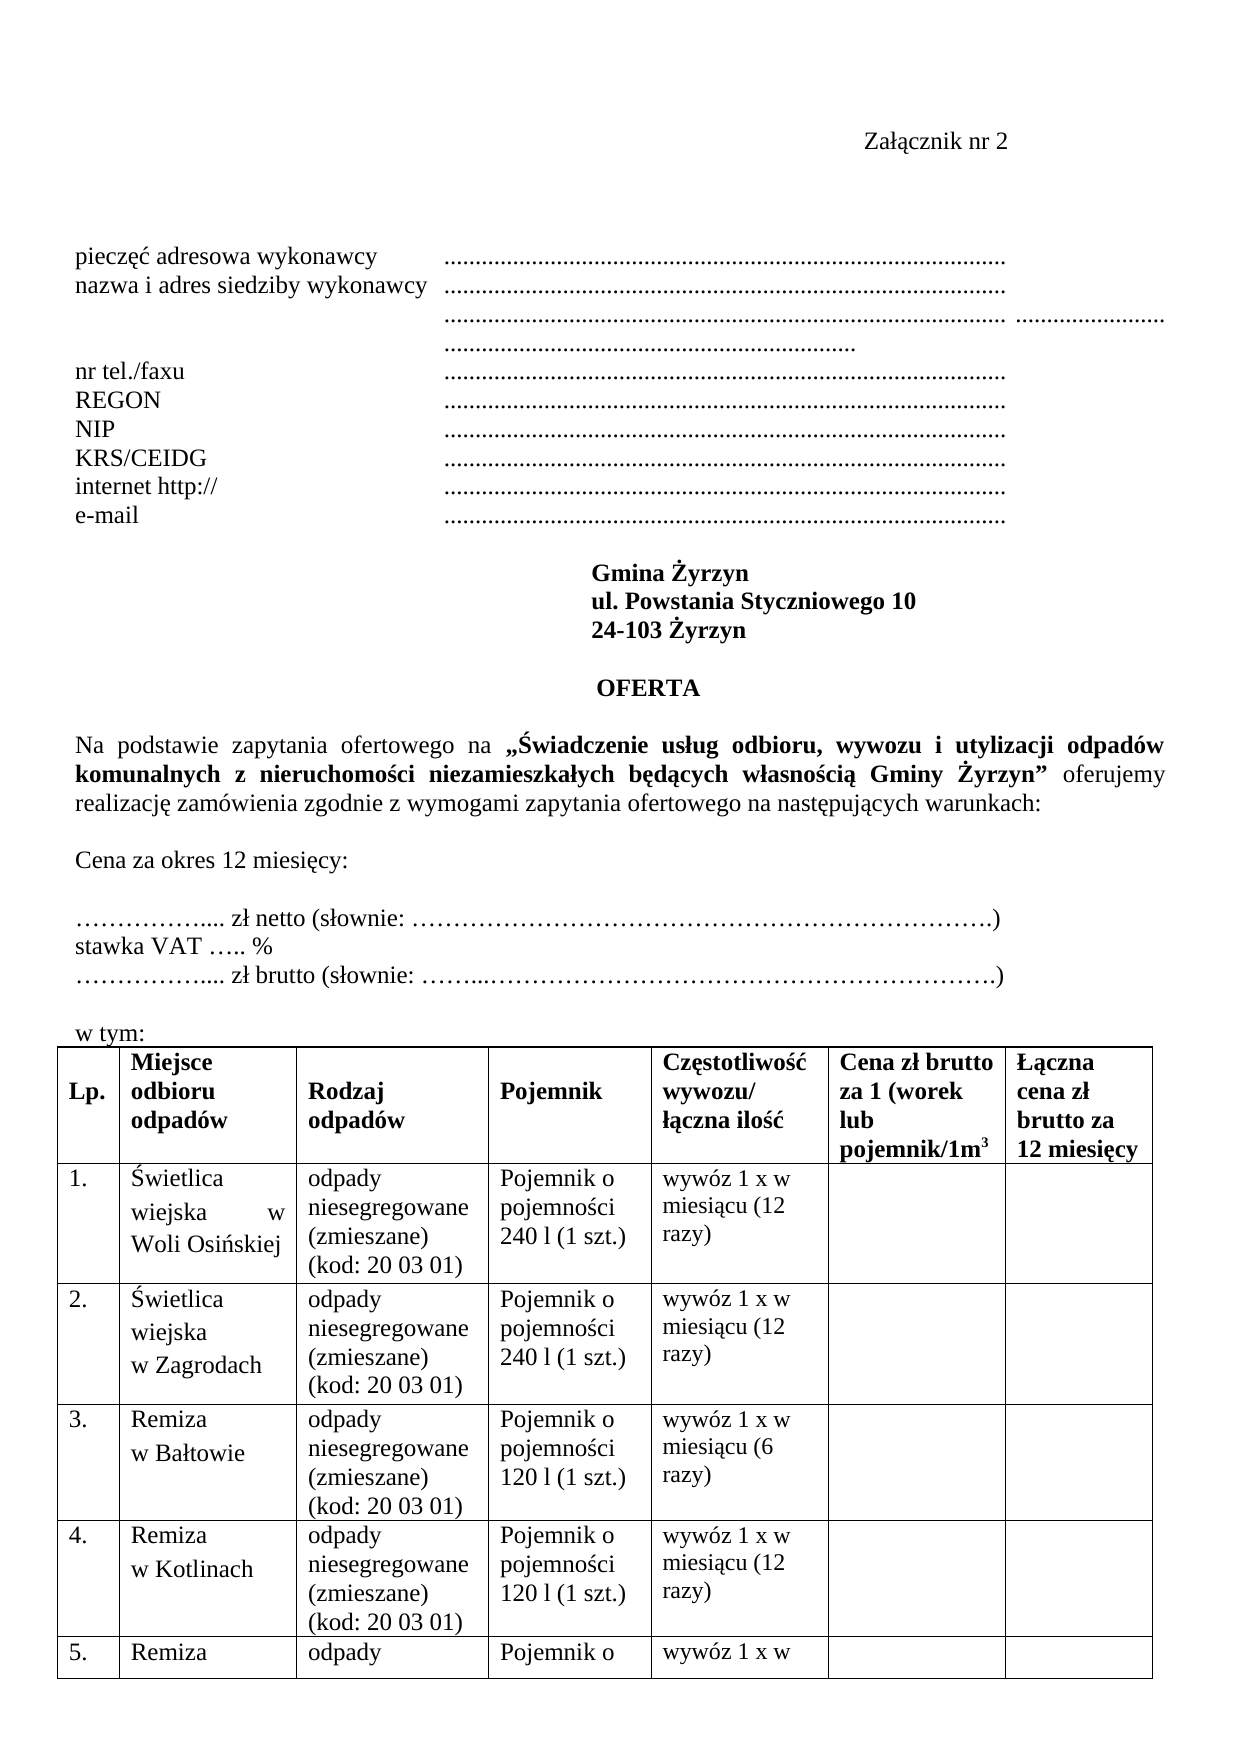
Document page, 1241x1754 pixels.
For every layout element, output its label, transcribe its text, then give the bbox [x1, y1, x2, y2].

text ul. Powstania Styczniowego 10 [591, 586, 1165, 615]
text Gmina Żyrzyn [591, 558, 1165, 586]
list …………….... zł brutto (słownie: ……...…………………………………………………….) [75, 960, 1165, 989]
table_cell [489, 1521, 651, 1636]
text Załącznik nr 2 [75, 126, 1165, 155]
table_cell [297, 1637, 488, 1678]
text Na podstawie zapytania ofertowego na „Świadczenie usług odbioru, wywozu i utylizacji odpadów komunalnych z nieruchomości niezamieszkałych będących własnością Gminy Żyrzyn” oferujemy realizację zamówienia zgodnie z wymogami zapytania ofertowego na następujących warunkach: [75, 730, 1165, 816]
table_header Miejsce odbioru odpadów [120, 1048, 296, 1162]
table_cell [1006, 1164, 1152, 1283]
table_cell wywóz 1 x w miesiącu (6 razy) [652, 1405, 828, 1519]
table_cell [489, 1637, 651, 1678]
text NIP .......................................................................................... [75, 414, 1165, 443]
table_cell wywóz 1 x w miesiącu (12 razy) [652, 1164, 828, 1283]
list …………….... zł netto (słownie: …………………………………………………………….) [75, 903, 1165, 931]
text 24-103 Żyrzyn [591, 615, 1165, 644]
table_cell [1006, 1284, 1152, 1403]
table_cell Remiza w Bałtowie [120, 1405, 296, 1519]
text REGON .......................................................................................... [75, 385, 1165, 414]
table_cell [1006, 1637, 1152, 1678]
table_cell wywóz 1 x w miesiącu (12 razy) [652, 1521, 828, 1636]
text e-mail .......................................................................................... [75, 500, 1165, 529]
table_cell 4. [58, 1521, 119, 1636]
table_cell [297, 1405, 488, 1519]
table_cell Remiza w Borysowie [120, 1637, 296, 1678]
table_cell [829, 1637, 1005, 1678]
table_cell odpady niesegregowane (zmieszane) (kod: 20 03 01) [297, 1164, 488, 1283]
table_cell 3. [58, 1405, 119, 1519]
table_cell [829, 1284, 1005, 1403]
table_cell [1006, 1521, 1152, 1636]
table_cell [829, 1521, 1005, 1636]
list w tym: [75, 1018, 1165, 1046]
text nazwa i adres siedziby wykonawcy .......................................................................................... [75, 270, 1165, 299]
table_header Częstotliwość wywozu/ łączna ilość [652, 1048, 828, 1162]
table_header Cena zł brutto za 1 (worek lub pojemnik/1m3 [829, 1048, 1005, 1162]
subtitle OFERTA [131, 673, 1165, 701]
table_header Łączna cena zł brutto za 12 miesięcy [1006, 1048, 1152, 1162]
table_cell 5. [58, 1637, 119, 1678]
table_cell Remiza w Kotlinach [120, 1521, 296, 1636]
table_cell Pojemnik o pojemności 120 l (1 szt.) [489, 1405, 651, 1519]
table_cell 2. [58, 1284, 119, 1403]
text KRS/CEIDG .......................................................................................... [75, 443, 1165, 471]
table_header Lp. [58, 1048, 119, 1162]
table_cell [829, 1405, 1005, 1519]
table_cell odpady niesegregowane (zmieszane) (kod: 20 03 01) [297, 1284, 488, 1403]
table_header Pojemnik [489, 1048, 651, 1162]
text pieczęć adresowa wykonawcy .......................................................................................... [75, 241, 1165, 270]
table_cell Pojemnik o pojemności 240 l (1 szt.) [489, 1164, 651, 1283]
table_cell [652, 1637, 828, 1678]
table_cell Pojemnik o pojemności 240 l (1 szt.) [489, 1284, 651, 1403]
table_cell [297, 1521, 488, 1636]
table_cell 1. [58, 1164, 119, 1283]
table_cell Świetlica wiejska w Zagrodach [120, 1284, 296, 1403]
list stawka VAT ….. % [75, 931, 1165, 960]
text .......................................................................................... .......................................................................................... [444, 299, 1165, 356]
table_cell wywóz 1 x w miesiącu (12 razy) [652, 1284, 828, 1403]
text internet http:// .......................................................................................... [75, 471, 1165, 500]
table_cell [829, 1164, 1005, 1283]
table_cell Świetlica wiejska w Woli Osińskiej [120, 1164, 296, 1283]
text nr tel./faxu .......................................................................................... [75, 356, 1165, 385]
table_cell [1006, 1405, 1152, 1519]
list Cena za okres 12 miesięcy: [75, 845, 1165, 874]
table_header Rodzaj odpadów [297, 1048, 488, 1162]
